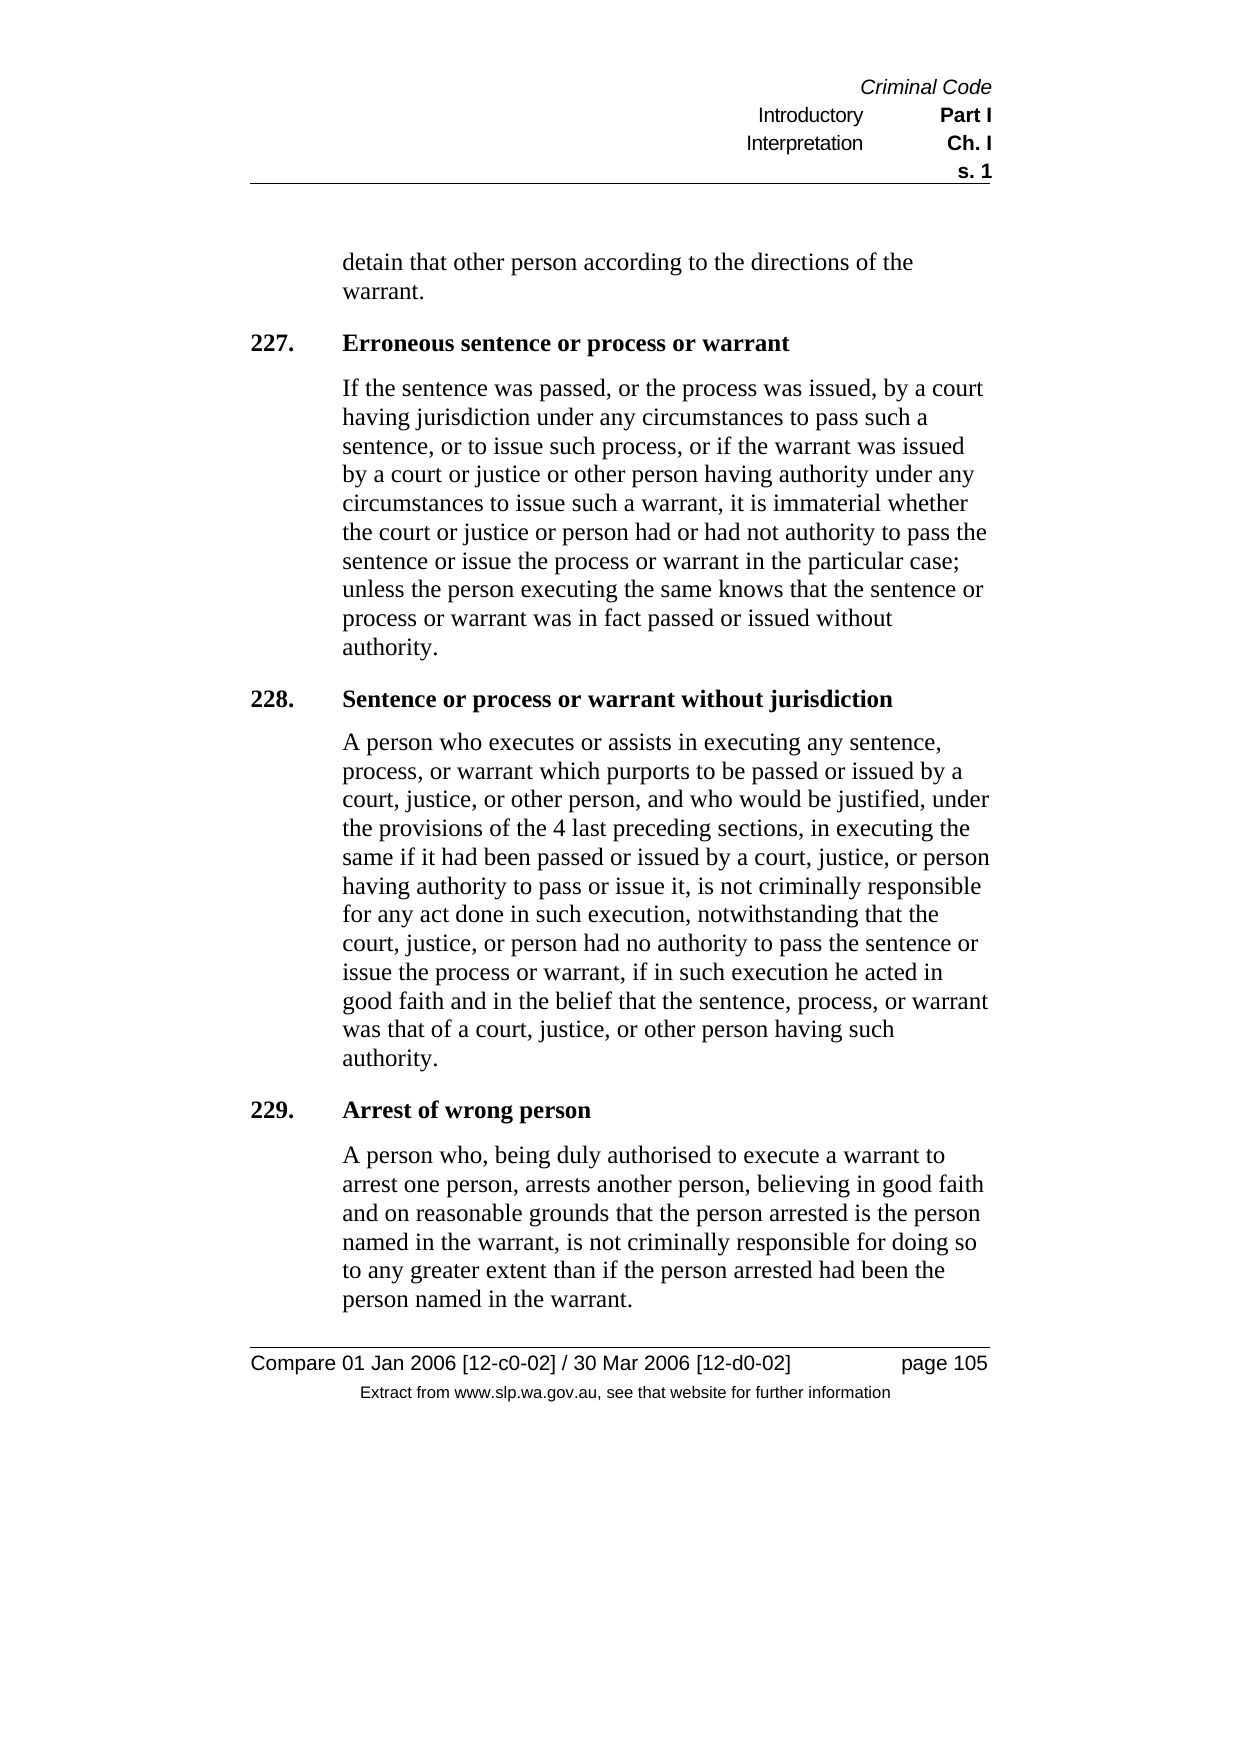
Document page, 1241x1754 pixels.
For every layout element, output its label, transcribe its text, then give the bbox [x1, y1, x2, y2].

subtitle 229. Arrest of wrong person [250, 1095, 990, 1124]
text If the sentence was passed, or the process was issued, by a court having jurisdiction under any circumstances to pass such a sentence, or to issue such process, or if the warrant was issued by a court or justice or other person having authority under any circumstances to issue such a warrant, it is immaterial whether the court or justice or person had or had not authority to pass the sentence or issue the process or warrant in the particular case; unless the person executing the same knows that the sentence or process or warrant was in fact passed or issued without authority. [250, 373, 990, 661]
text A person who executes or assists in executing any sentence, process, or warrant which purports to be passed or issued by a court, justice, or other person, and who would be justified, under the provisions of the 4 last preceding sections, in executing the same if it had been passed or issued by a court, justice, or person having authority to pass or issue it, is not criminally responsible for any act done in such execution, notwithstanding that the court, justice, or person had no authority to pass the sentence or issue the process or warrant, if in such execution he acted in good faith and in the belief that the sentence, process, or warrant was that of a court, justice, or other person having such authority. [250, 727, 990, 1072]
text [250, 247, 990, 305]
text A person who, being duly authorised to execute a warrant to arrest one person, arrests another person, believing in good faith and on reasonable grounds that the person arrested is the person named in the warrant, is not criminally responsible for doing so to any greater extent than if the person arrested had been the person named in the warrant. [250, 1140, 990, 1313]
subtitle 228. Sentence or process or warrant without jurisdiction [250, 684, 990, 712]
subtitle 227. Erroneous sentence or process or warrant [250, 328, 990, 357]
